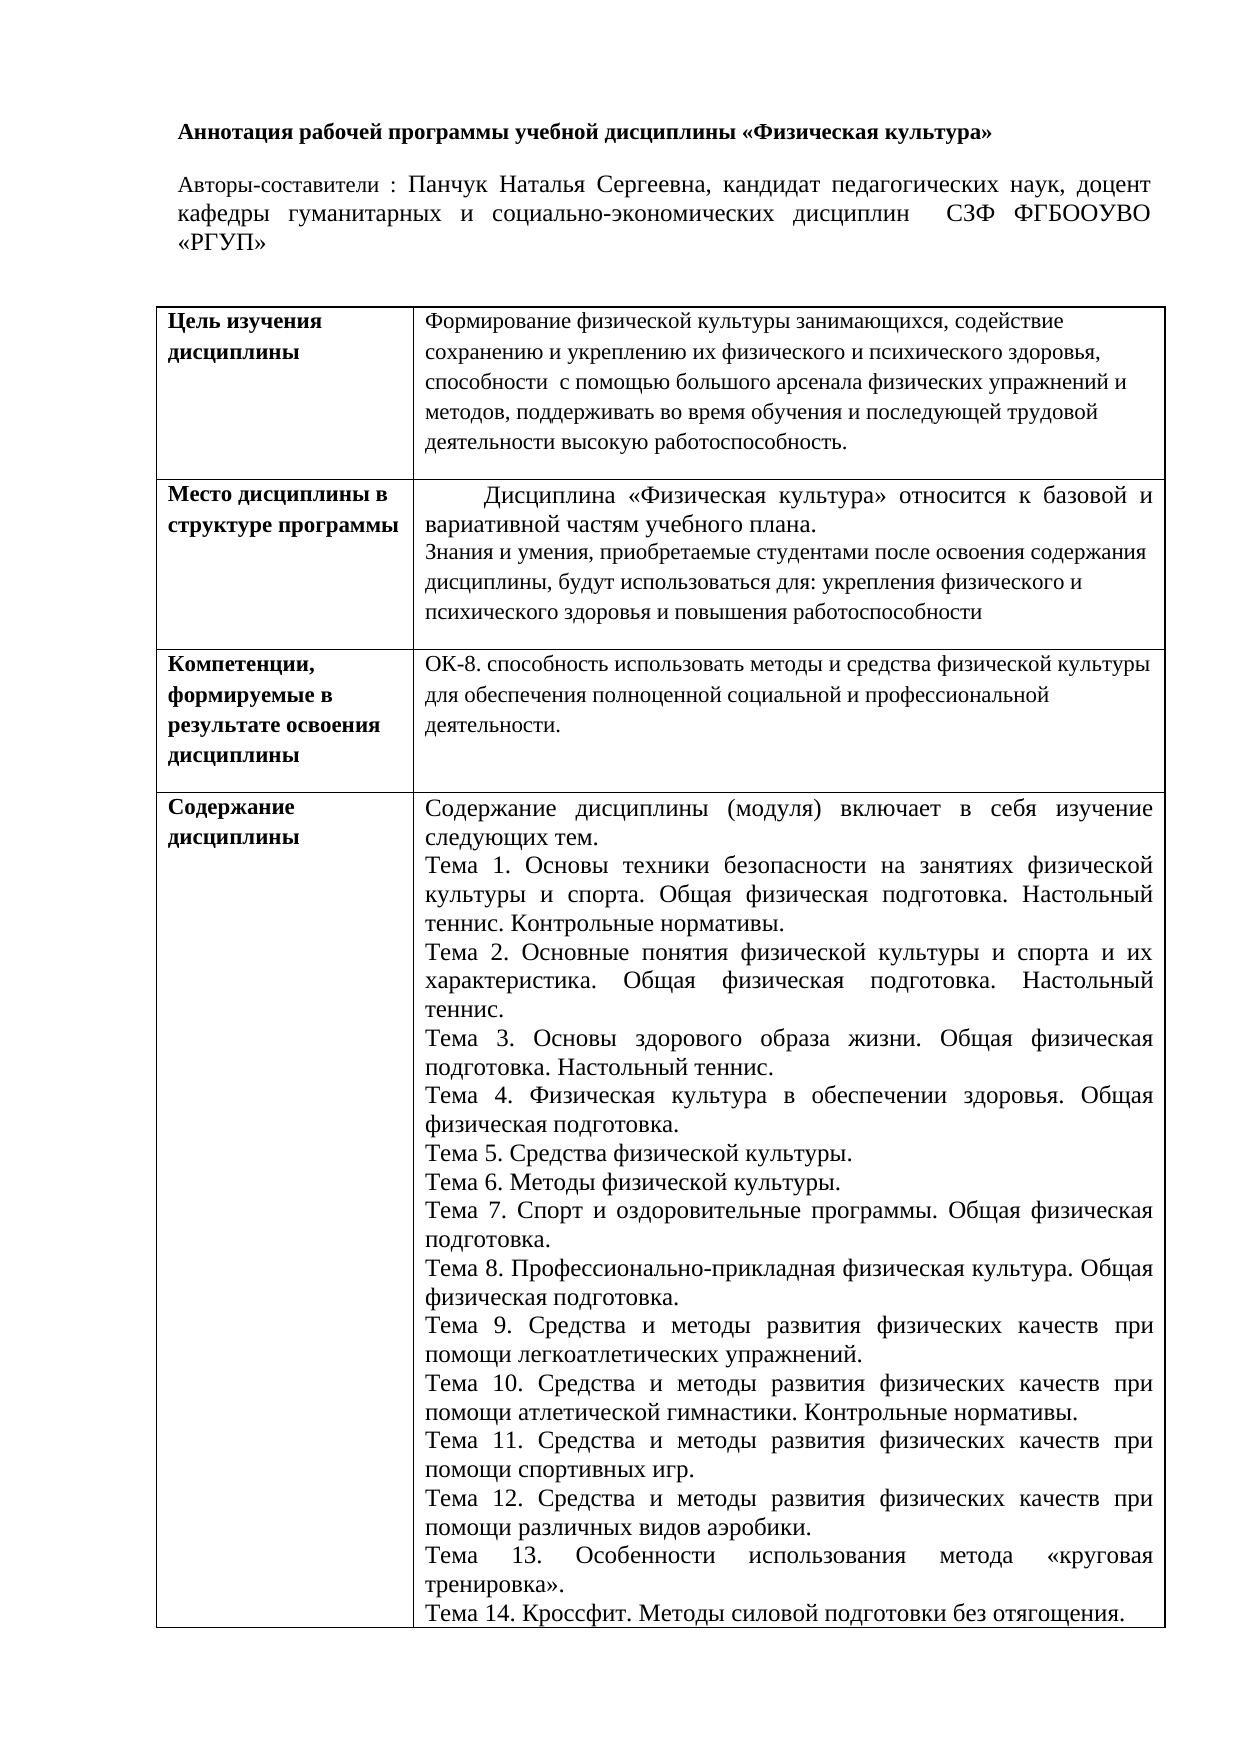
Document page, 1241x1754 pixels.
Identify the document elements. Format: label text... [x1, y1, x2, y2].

table_cell Компетенции, формируемые в результате освоения дисциплины [157, 650, 413, 792]
text Аннотация рабочей программы учебной дисциплины «Физическая культура» [177, 118, 1152, 144]
table_cell Дисциплина «Физическая культура» относится к базовой и вариативной частям учебного плана. Знания и умения, приобретаемые студентами после освоения содержания дисциплины, будут использоваться для: укрепления физического и психического здоровья и повышения работоспособности [414, 480, 1164, 649]
text Авторы-составители : Панчук Наталья Сергеевна, кандидат педагогических наук, доцент кафедры гуманитарных и социально-экономических дисциплин СЗФ ФГБООУВО «РГУП» [177, 169, 1152, 255]
table_cell ОК-8. способность использовать методы и средства физической культуры для обеспечения полноценной социальной и профессиональной деятельности. [414, 650, 1164, 792]
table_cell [157, 793, 413, 1627]
table_header Цель изучения дисциплины [157, 308, 413, 479]
table_cell Место дисциплины в структуре программы [157, 480, 413, 649]
table_header Формирование физической культуры занимающихся, содействие сохранению и укреплению их физического и психического здоровья, способности с помощью большого арсенала физических упражнений и методов, поддерживать во время обучения и последующей трудовой деятельности высокую работоспособность. [414, 308, 1164, 479]
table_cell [414, 793, 1164, 1627]
